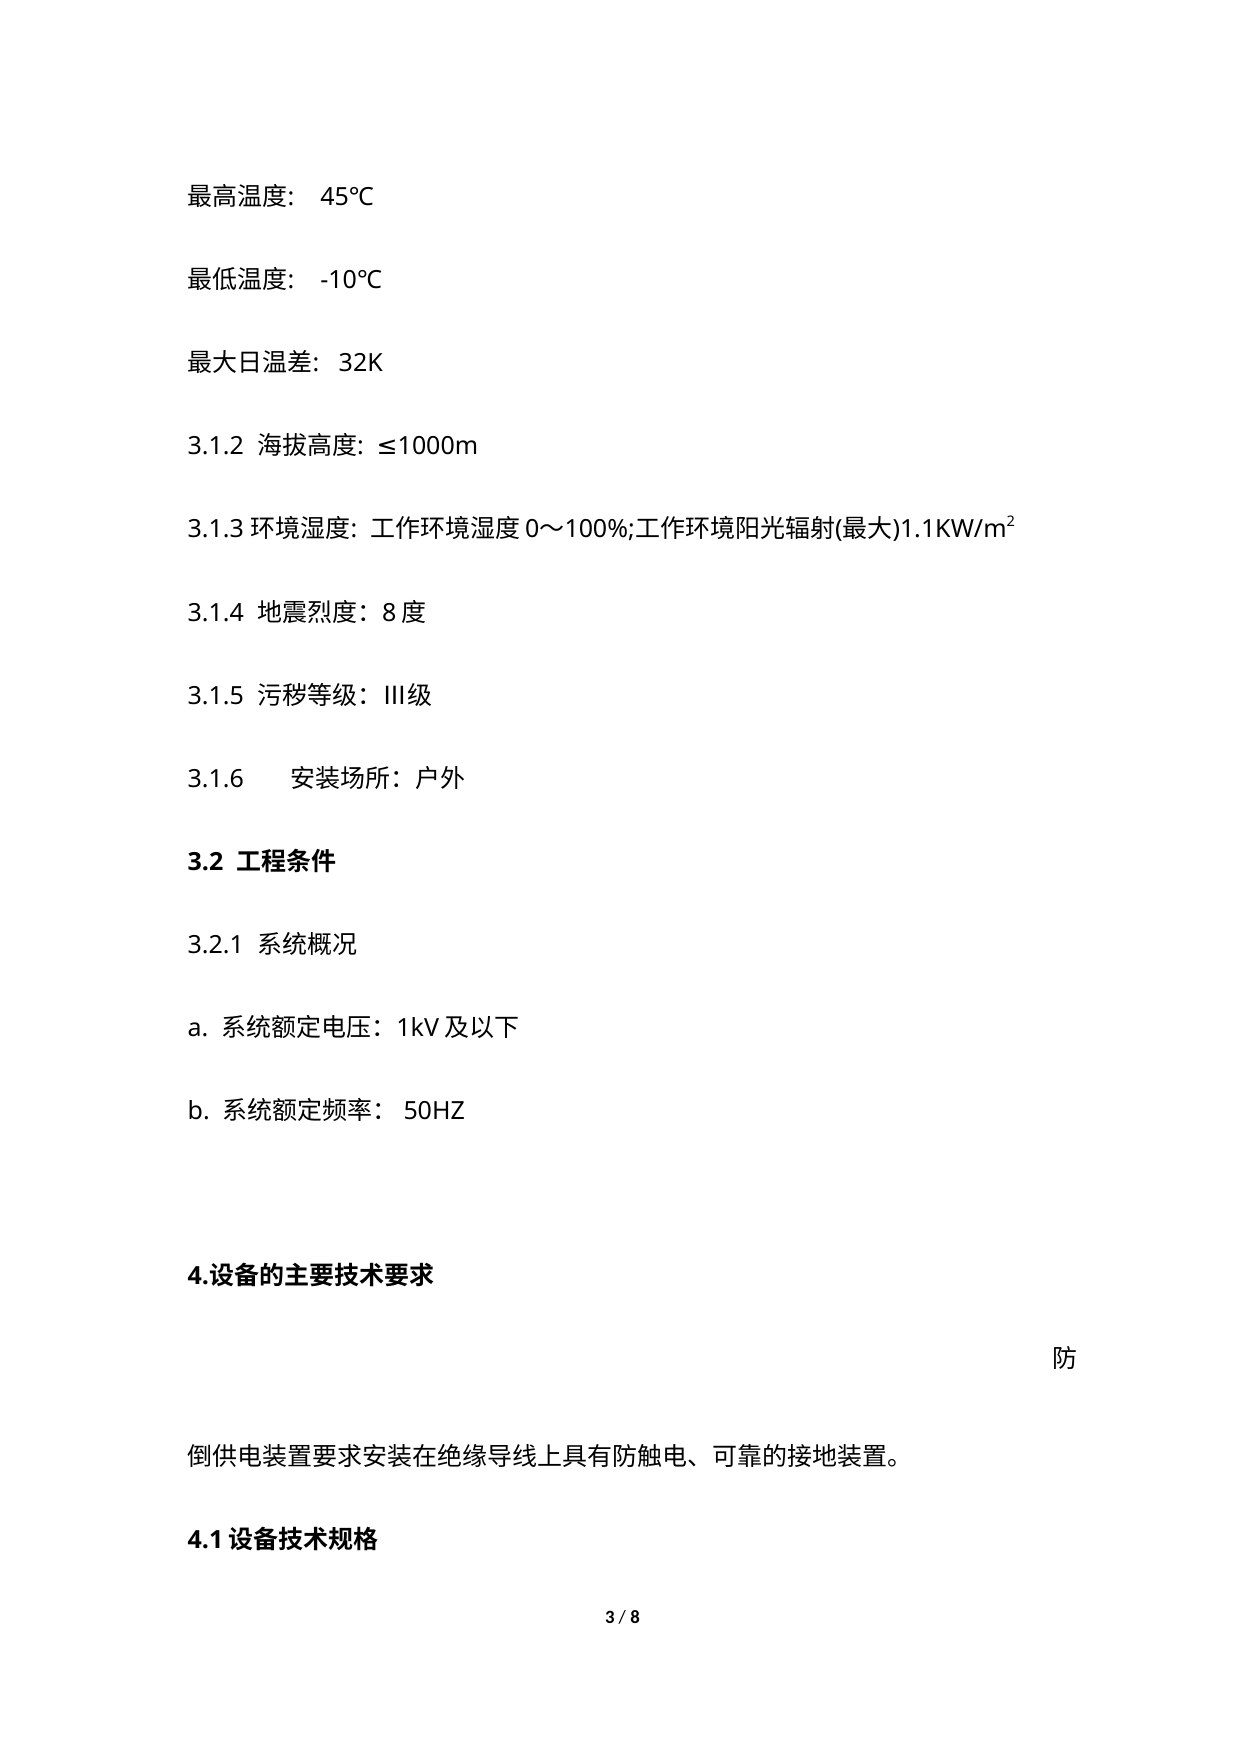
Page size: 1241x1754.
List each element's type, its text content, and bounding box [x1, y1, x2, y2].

text 3.1.2 海拔高度: ≤1000m [187, 411, 1053, 476]
text 4.1设备技术规格 [187, 1505, 1053, 1570]
text 最低温度: -10℃ [187, 245, 1053, 310]
text 3.1.4 地震烈度：8度 [187, 578, 1053, 643]
text 3.2 工程条件 [187, 827, 1053, 892]
text a. 系统额定电压：1kV及以下 [187, 993, 1053, 1058]
subtitle 4.设备的主要技术要求 [187, 1241, 1053, 1306]
text b. 系统额定频率： 50HZ [187, 1076, 1053, 1141]
text 防倒供电装置要求安装在绝缘导线上具有防触电、可靠的接地装置。 [187, 1324, 1053, 1487]
text 最大日温差: 32K [187, 328, 1053, 393]
list 安装场所：户外 [187, 744, 1053, 809]
text 3.2.1 系统概况 [187, 910, 1053, 975]
text 3.1.5 污秽等级：Ⅲ级 [187, 661, 1053, 726]
text 最高温度: 45℃ [187, 162, 1053, 227]
text 3.1.3 环境湿度: 工作环境湿度0～100%;工作环境阳光辐射(最大)1.1KW/m2 [187, 494, 1053, 559]
